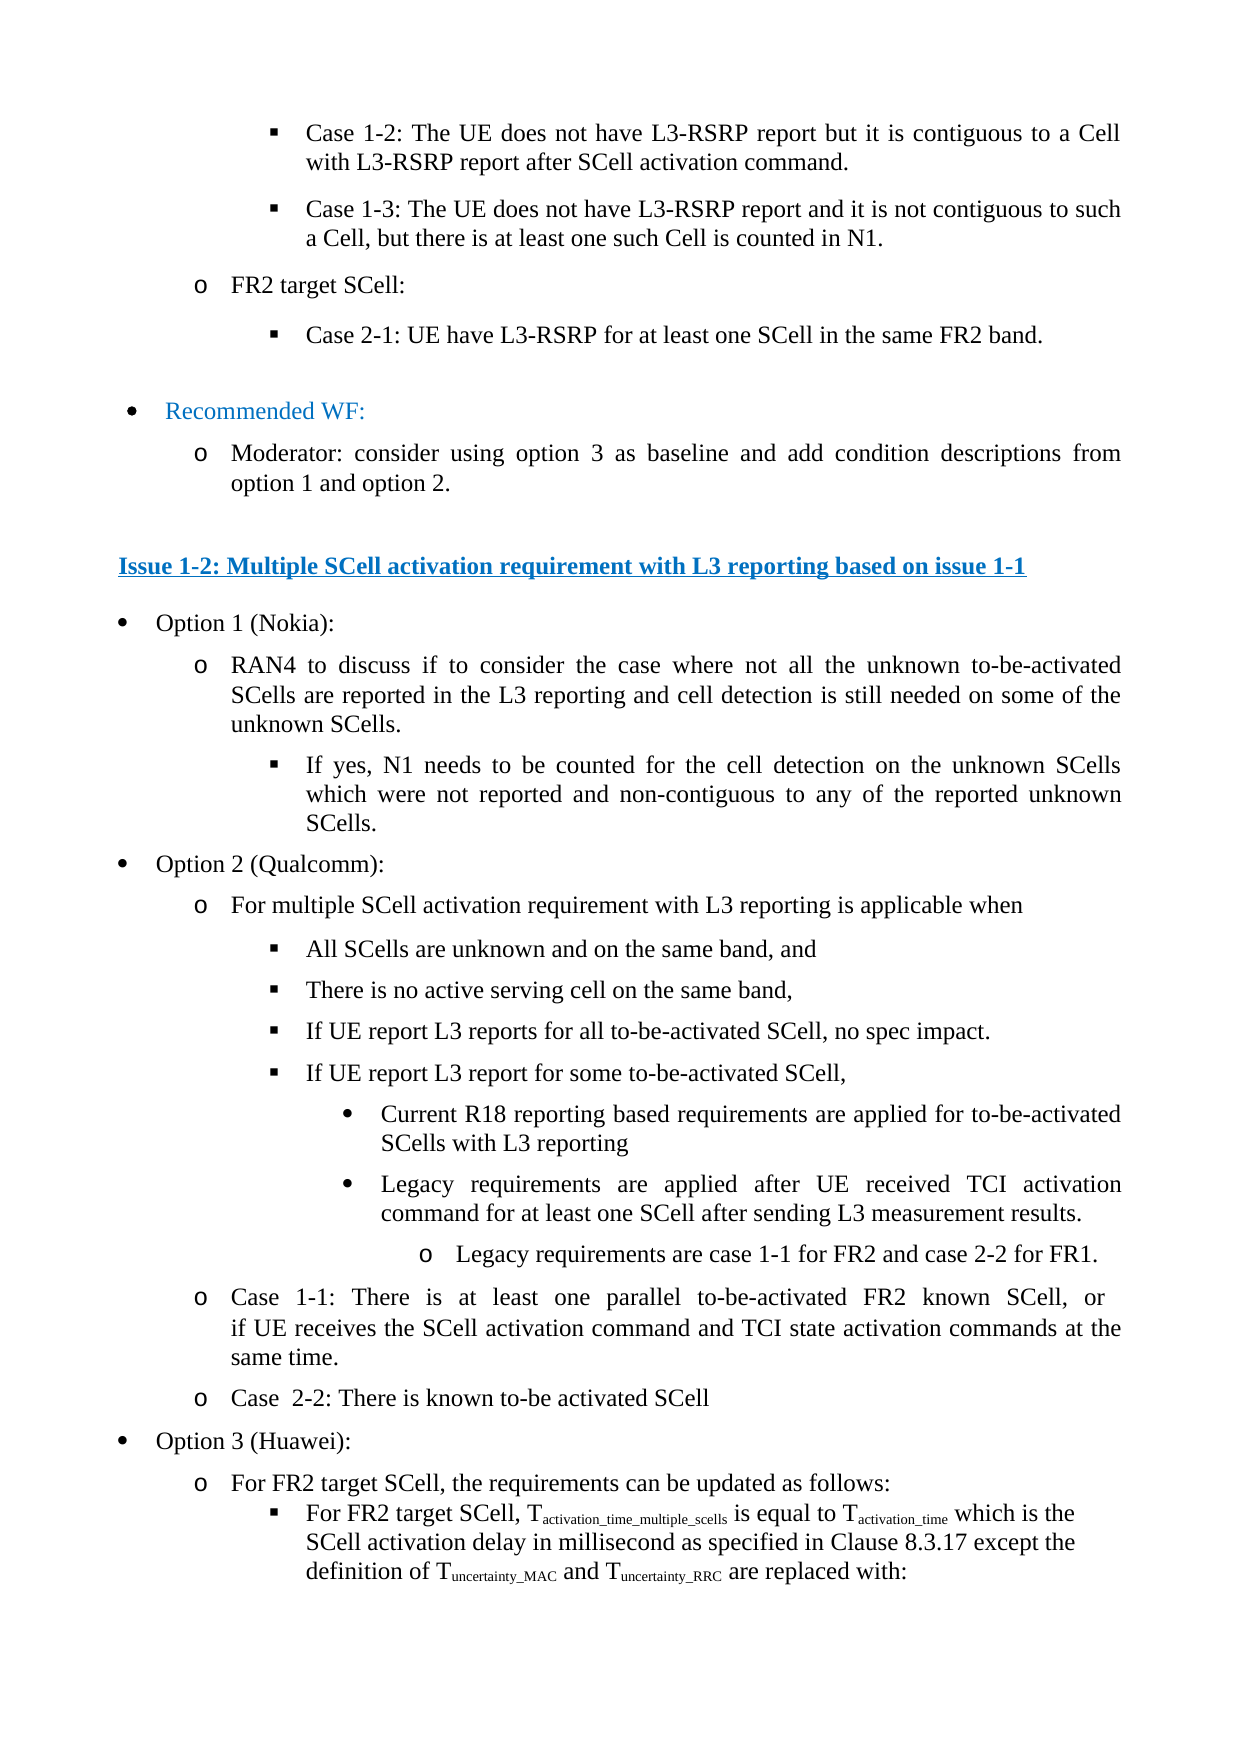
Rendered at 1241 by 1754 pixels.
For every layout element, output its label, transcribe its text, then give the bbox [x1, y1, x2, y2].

list FR2 target SCell: [193, 271, 1122, 301]
list For FR2 target SCell, the requirements can be updated as follows: [193, 1468, 1122, 1498]
list If yes, N1 needs to be counted for the cell detection on the unknown SCells which were not reported and non-contiguous to any of the reported unknown SCells. [268, 751, 1122, 837]
list Moderator: consider using option 3 as baseline and add condition descriptions from option 1 and option 2. [193, 438, 1122, 497]
list Case 1-1: There is at least one parallel to-be-activated FR2 known SCell, or if UE receives the SCell activation command and TCI state activation commands at the same time. [193, 1282, 1122, 1371]
list There is no active serving cell on the same band, [268, 975, 1122, 1004]
list RAN4 to discuss if to consider the case where not all the unknown to-be-activated SCells are reported in the L3 reporting and cell detection is still needed on some of the unknown SCells. [193, 650, 1122, 738]
list If UE report L3 reports for all to-be-activated SCell, no spec impact. [268, 1016, 1122, 1045]
list Current R18 reporting based requirements are applied for to-be-activated SCells with L3 reporting [343, 1099, 1122, 1156]
list If UE report L3 report for some to-be-activated SCell, [268, 1058, 1122, 1086]
text Issue 1-2: Multiple SCell activation requirement with L3 reporting based on issue 1-1 [118, 551, 1122, 580]
list Recommended WF: [127, 396, 1122, 425]
list Option 3 (Huawei): [118, 1426, 1122, 1455]
list All SCells are unknown and on the same band, and [268, 934, 1122, 963]
list Case 2-1: UE have L3-RSRP for at least one SCell in the same FR2 band. [268, 320, 1122, 349]
list Case 1-3: The UE does not have L3-RSRP report and it is not contiguous to such a Cell, but there is at least one such Cell is counted in N1. [268, 194, 1122, 252]
list Option 2 (Qualcomm): [118, 849, 1122, 878]
list Legacy requirements are applied after UE received TCI activation command for at least one SCell after sending L3 measurement results. [343, 1169, 1122, 1226]
list Case 1-2: The UE does not have L3-RSRP report but it is contiguous to a Cell with L3-RSRP report after SCell activation command. [268, 118, 1122, 176]
list For multiple SCell activation requirement with L3 reporting is applicable when [193, 891, 1122, 921]
list For FR2 target SCell, Tactivation_time_multiple_scells is equal to Tactivation_time which is the SCell activation delay in millisecond as specified in Clause 8.3.17 except the definition of Tuncertainty_MAC and Tuncertainty_RRC are replaced with: [268, 1498, 1122, 1585]
list Legacy requirements are case 1-1 for FR2 and case 2-2 for FR1. [418, 1239, 1122, 1270]
list Option 1 (Nokia): [118, 608, 1122, 637]
list Case 2-2: There is known to-be activated SCell [193, 1383, 1122, 1414]
